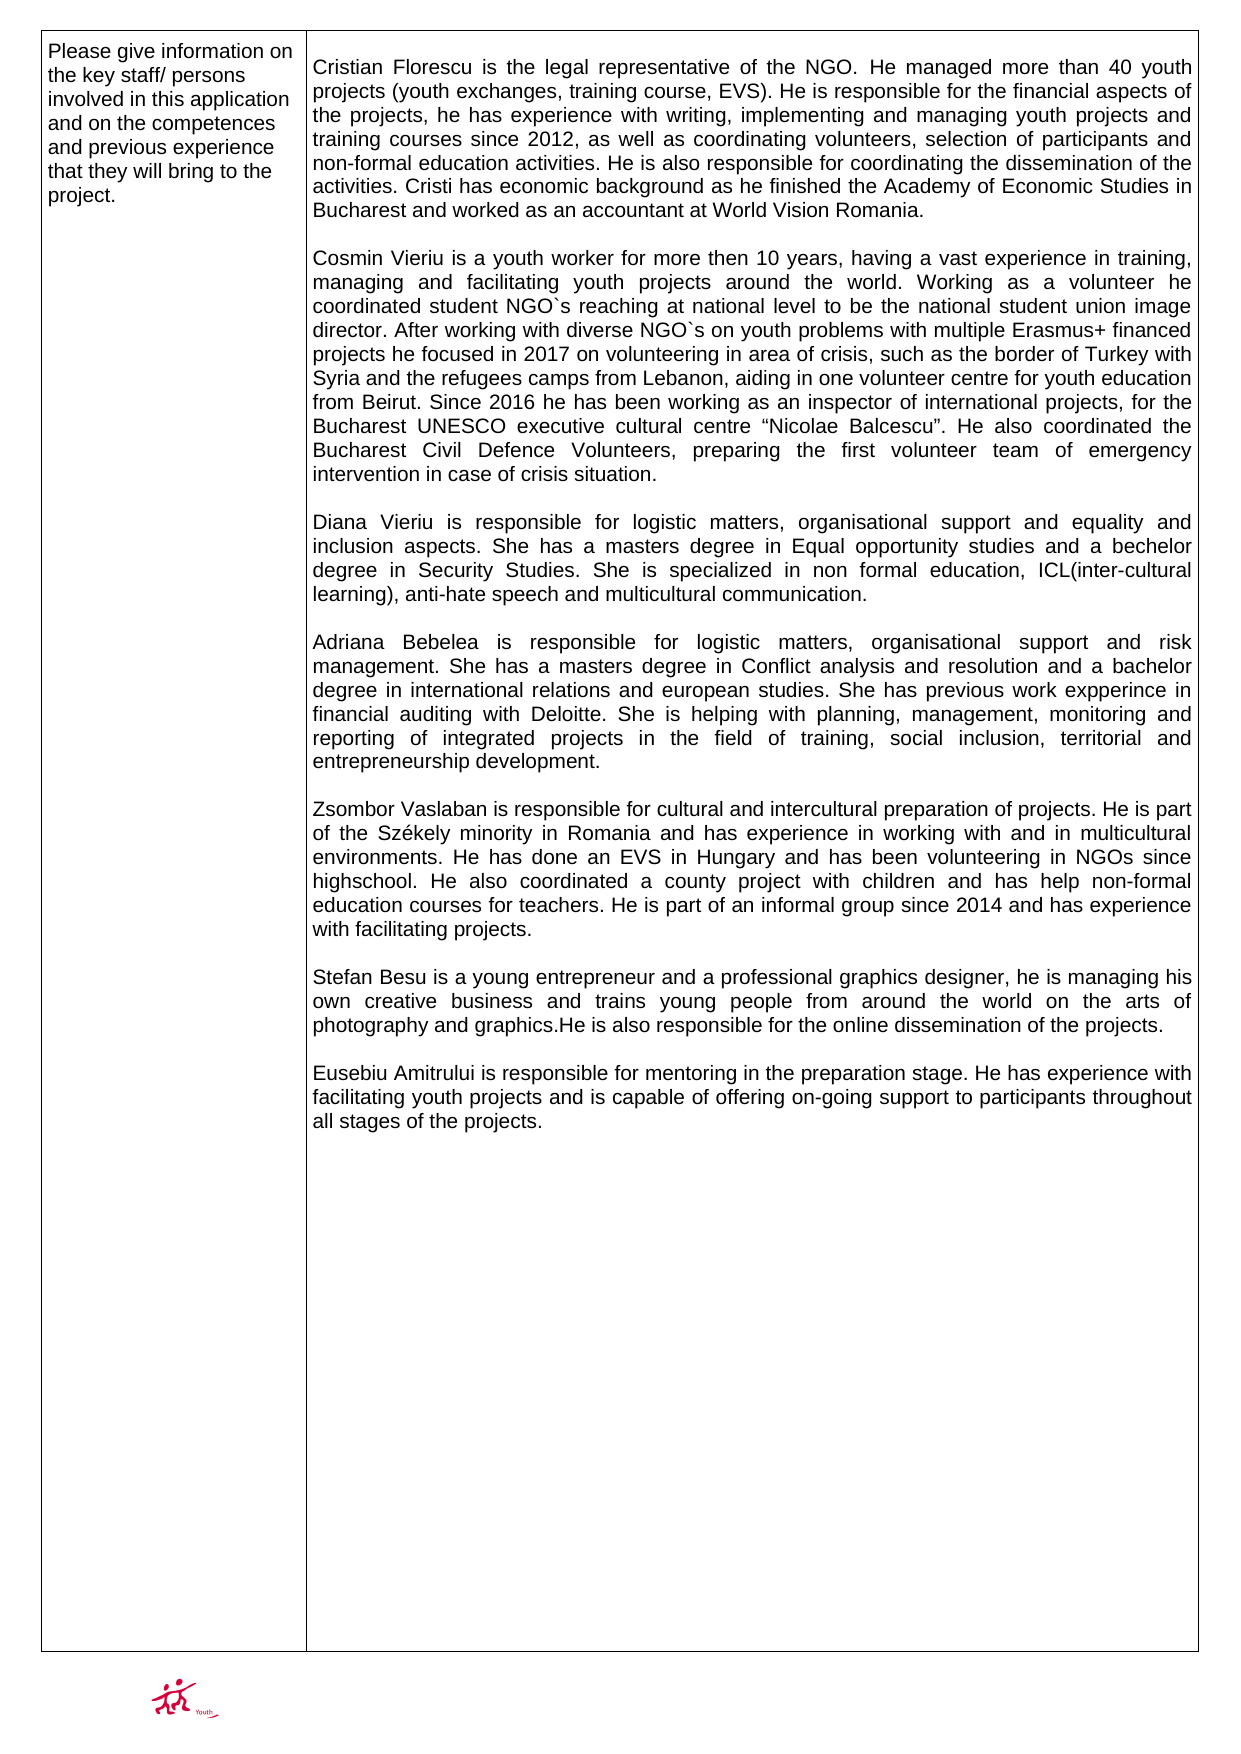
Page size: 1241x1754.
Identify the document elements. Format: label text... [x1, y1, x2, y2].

table_cell Cristian Florescu is the legal representative of the NGO. He managed more than 40 youth projects (youth exchanges, training course, EVS). He is responsible for the financial aspects of the projects, he has experience with writing, implementing and managing youth projects and training courses since 2012, as well as coordinating volunteers, selection of participants and non-formal education activities. He is also responsible for coordinating the dissemination of the activities. Cristi has economic background as he finished the Academy of Economic Studies in Bucharest and worked as an accountant at World Vision Romania. Cosmin Vieriu is a youth worker for more then 10 years, having a vast experience in training, managing and facilitating youth projects around the world. Working as a volunteer he coordinated student NGO`s reaching at national level to be the national student union image director. After working with diverse NGO`s on youth problems with multiple Erasmus+ financed projects he focused in 2017 on volunteering in area of crisis, such as the border of Turkey with Syria and the refugees camps from Lebanon, aiding in one volunteer centre for youth education from Beirut. Since 2016 he has been working as an inspector of international projects, for the Bucharest UNESCO executive cultural centre “Nicolae Balcescu”. He also coordinated the Bucharest Civil Defence Volunteers, preparing the first volunteer team of emergency intervention in case of crisis situation. Diana Vieriu is responsible for logistic matters, organisational support and equality and inclusion aspects. She has a masters degree in Equal opportunity studies and a bechelor degree in Security Studies. She is specialized in non formal education, ICL(inter-cultural learning), anti-hate speech and multicultural communication. Adriana Bebelea is responsible for logistic matters, organisational support and risk management. She has a masters degree in Conflict analysis and resolution and a bachelor degree in international relations and european studies. She has previous work expperince in financial auditing with Deloitte. She is helping with planning, management, monitoring and reporting of integrated projects in the field of training, social inclusion, territorial and entrepreneurship development. Zsombor Vaslaban is responsible for cultural and intercultural preparation of projects. He is part of the Székely minority in Romania and has experience in working with and in multicultural environments. He has done an EVS in Hungary and has been volunteering in NGOs since highschool. He also coordinated a county project with children and has help non-formal education courses for teachers. He is part of an informal group since 2014 and has experience with facilitating projects. Stefan Besu is a young entrepreneur and a professional graphics designer, he is managing his own creative business and trains young people from around the world on the arts of photography and graphics.He is also responsible for the online dissemination of the projects. Eusebiu Amitrului is responsible for mentoring in the preparation stage. He has experience with facilitating youth projects and is capable of offering on-going support to participants throughout all stages of the projects. [307, 31, 1198, 1651]
picture [147, 1676, 223, 1725]
table_cell Please give information on the key staff/ persons involved in this application and on the competences and previous experience that they will bring to the project. [42, 31, 306, 1651]
